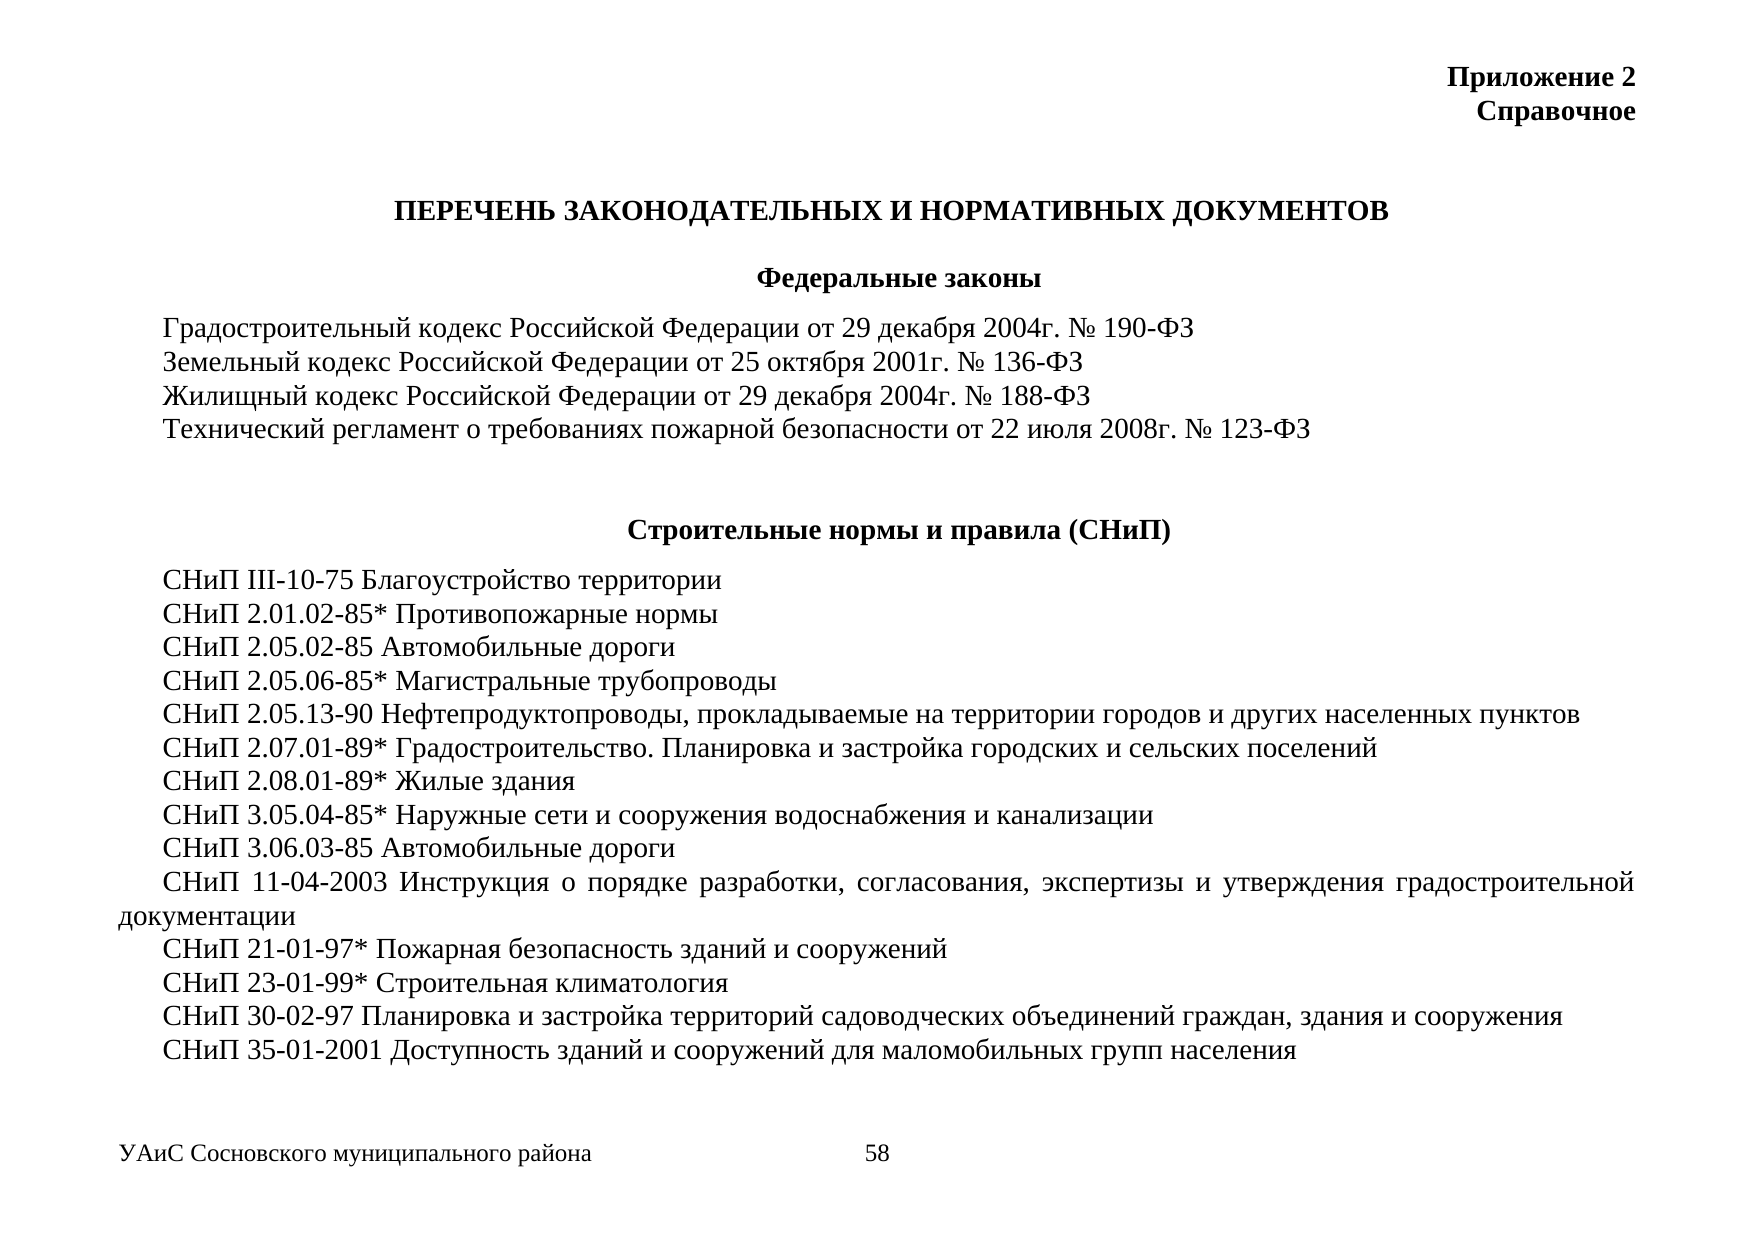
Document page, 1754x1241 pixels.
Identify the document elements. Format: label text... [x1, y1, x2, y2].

text СНиП 2.07.01-89* Градостроительство. Планировка и застройка городских и сельских поселений [118, 730, 1636, 763]
text СНиП 21-01-97* Пожарная безопасность зданий и сооружений [118, 931, 1636, 965]
text Технический регламент о требованиях пожарной безопасности от 22 июля 2008г. № 123-ФЗ [118, 411, 1636, 445]
text Строительные нормы и правила (СНиП) [118, 512, 1636, 545]
text Справочное [118, 93, 1636, 126]
text СНиП 2.08.01-89* Жилые здания [118, 763, 1636, 797]
text СНиП 2.01.02-85* Противопожарные нормы [118, 596, 1636, 629]
text СНиП 3.06.03-85 Автомобильные дороги [118, 831, 1636, 864]
text СНиП 23-01-99* Строительная климатология [118, 965, 1636, 998]
text СНиП 35-01-2001 Доступность зданий и сооружений для маломобильных групп населения [118, 1032, 1636, 1065]
text СНиП 3.05.04-85* Наружные сети и сооружения водоснабжения и канализации [118, 797, 1636, 831]
text СНиП 2.05.02-85 Автомобильные дороги [118, 629, 1636, 663]
text СНиП 30-02-97 Планировка и застройка территорий садоводческих объединений граждан, здания и сооружения [118, 998, 1636, 1032]
text Градостроительный кодекс Российской Федерации от 29 декабря 2004г. № 190-ФЗ [118, 311, 1636, 344]
text Приложение 2 [118, 59, 1636, 93]
text Земельный кодекс Российской Федерации от 25 октября 2001г. № 136-ФЗ [118, 344, 1636, 378]
text ПЕРЕЧЕНЬ ЗАКОНОДАТЕЛЬНЫХ И НОРМАТИВНЫХ ДОКУМЕНТОВ [118, 193, 1636, 227]
text Федеральные законы [118, 260, 1636, 294]
text СНиП III-10-75 Благоустройство территории [118, 562, 1636, 596]
text СНиП 11-04-2003 Инструкция о порядке разработки, согласования, экспертизы и утверждения градостроительной документации [118, 864, 1636, 931]
text СНиП 2.05.13-90 Нефтепродуктопроводы, прокладываемые на территории городов и других населенных пунктов [118, 696, 1636, 730]
text СНиП 2.05.06-85* Магистральные трубопроводы [118, 663, 1636, 696]
text Жилищный кодекс Российской Федерации от 29 декабря 2004г. № 188-ФЗ [118, 378, 1636, 411]
